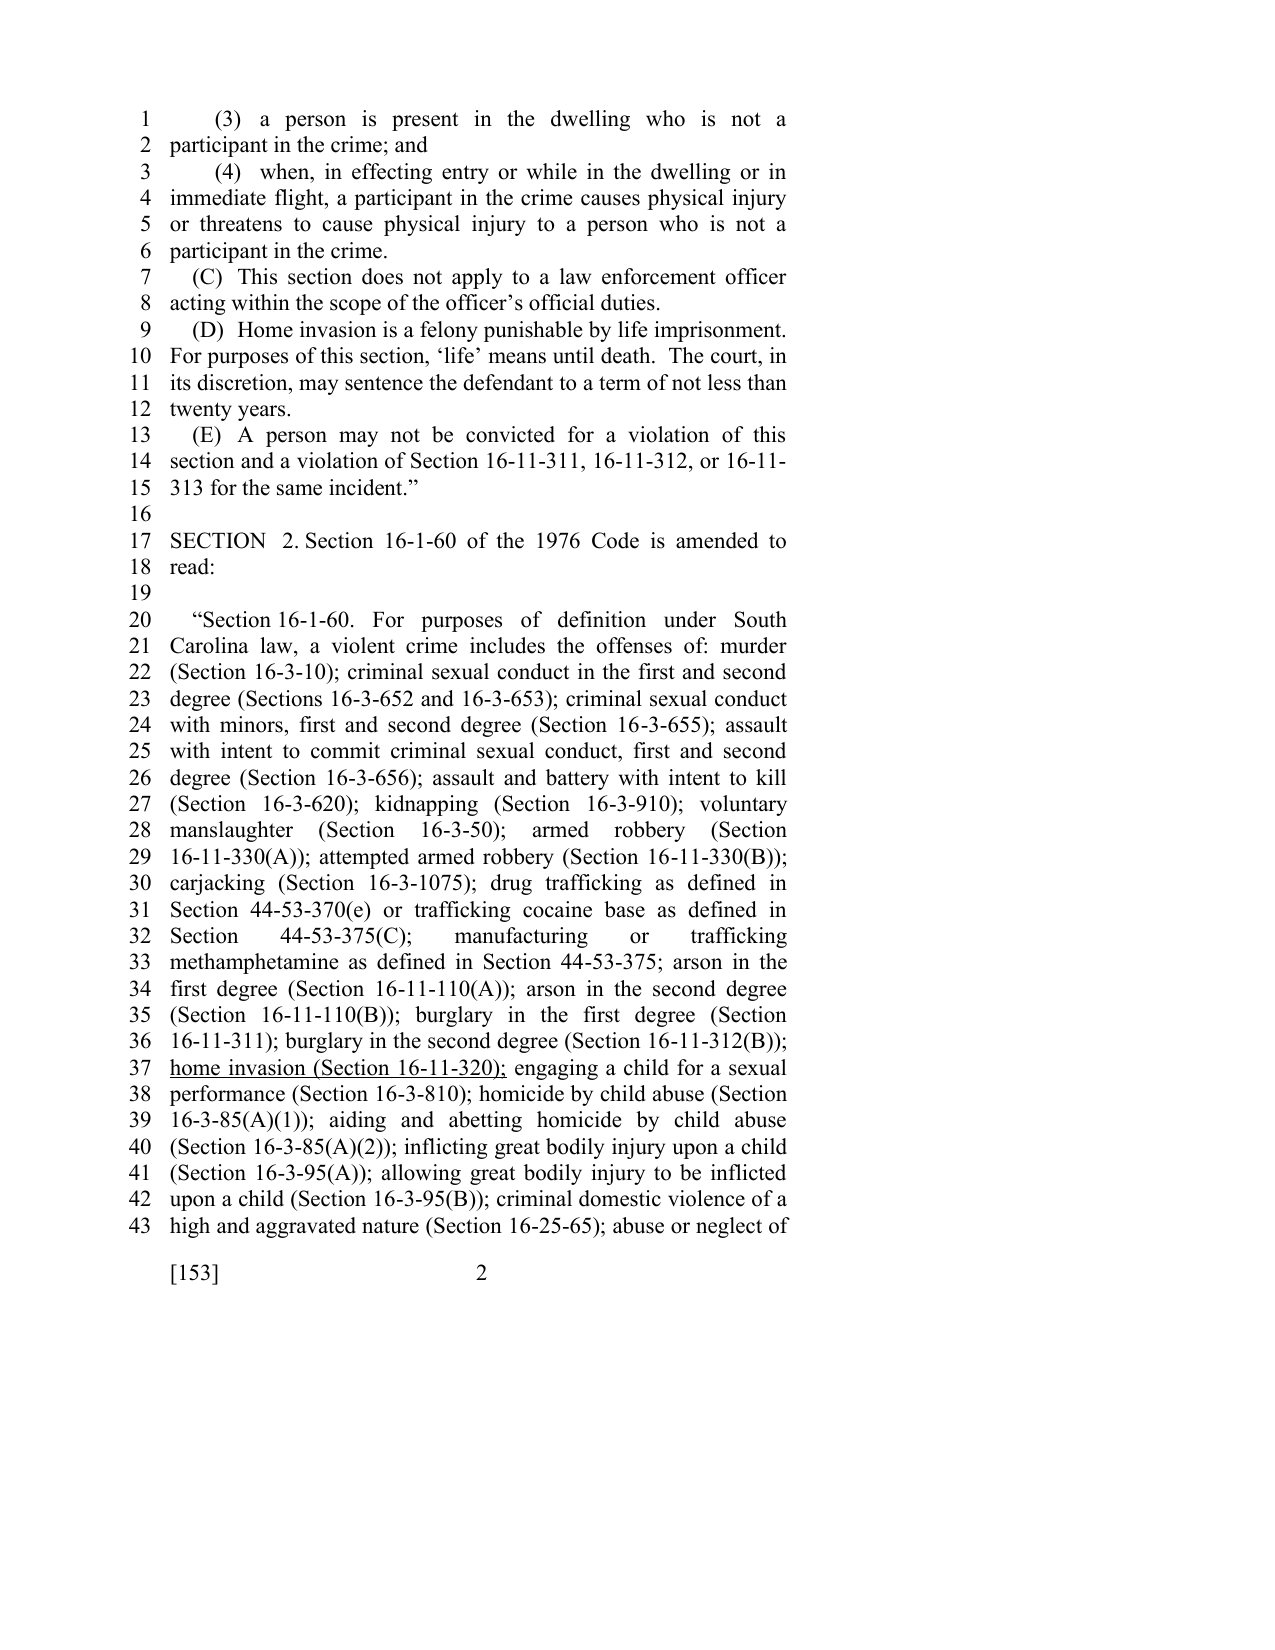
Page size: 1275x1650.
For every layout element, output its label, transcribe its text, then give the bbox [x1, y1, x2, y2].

text SECTION 2. Section 16-1-60 of the 1976 Code is amended to read: [169, 527, 787, 579]
text (C) This section does not apply to a law enforcement officer acting within the scope of the officer’s official duties. [169, 263, 787, 316]
text (4) when, in effecting entry or while in the dwelling or in immediate flight, a participant in the crime causes physical injury or threatens to cause physical injury to a person who is not a participant in the crime. [169, 158, 787, 263]
text (3) a person is present in the dwelling who is not a participant in the crime; and [169, 105, 787, 158]
text (D) Home invasion is a felony punishable by life imprisonment. For purposes of this section, ‘life’ means until death. The court, in its discretion, may sentence the defendant to a term of not less than twenty years. [169, 316, 787, 421]
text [169, 606, 787, 1238]
text (E) A person may not be convicted for a violation of this section and a violation of Section 16-11-311, 16-11-312, or 16-11-313 for the same incident.” [169, 421, 787, 500]
